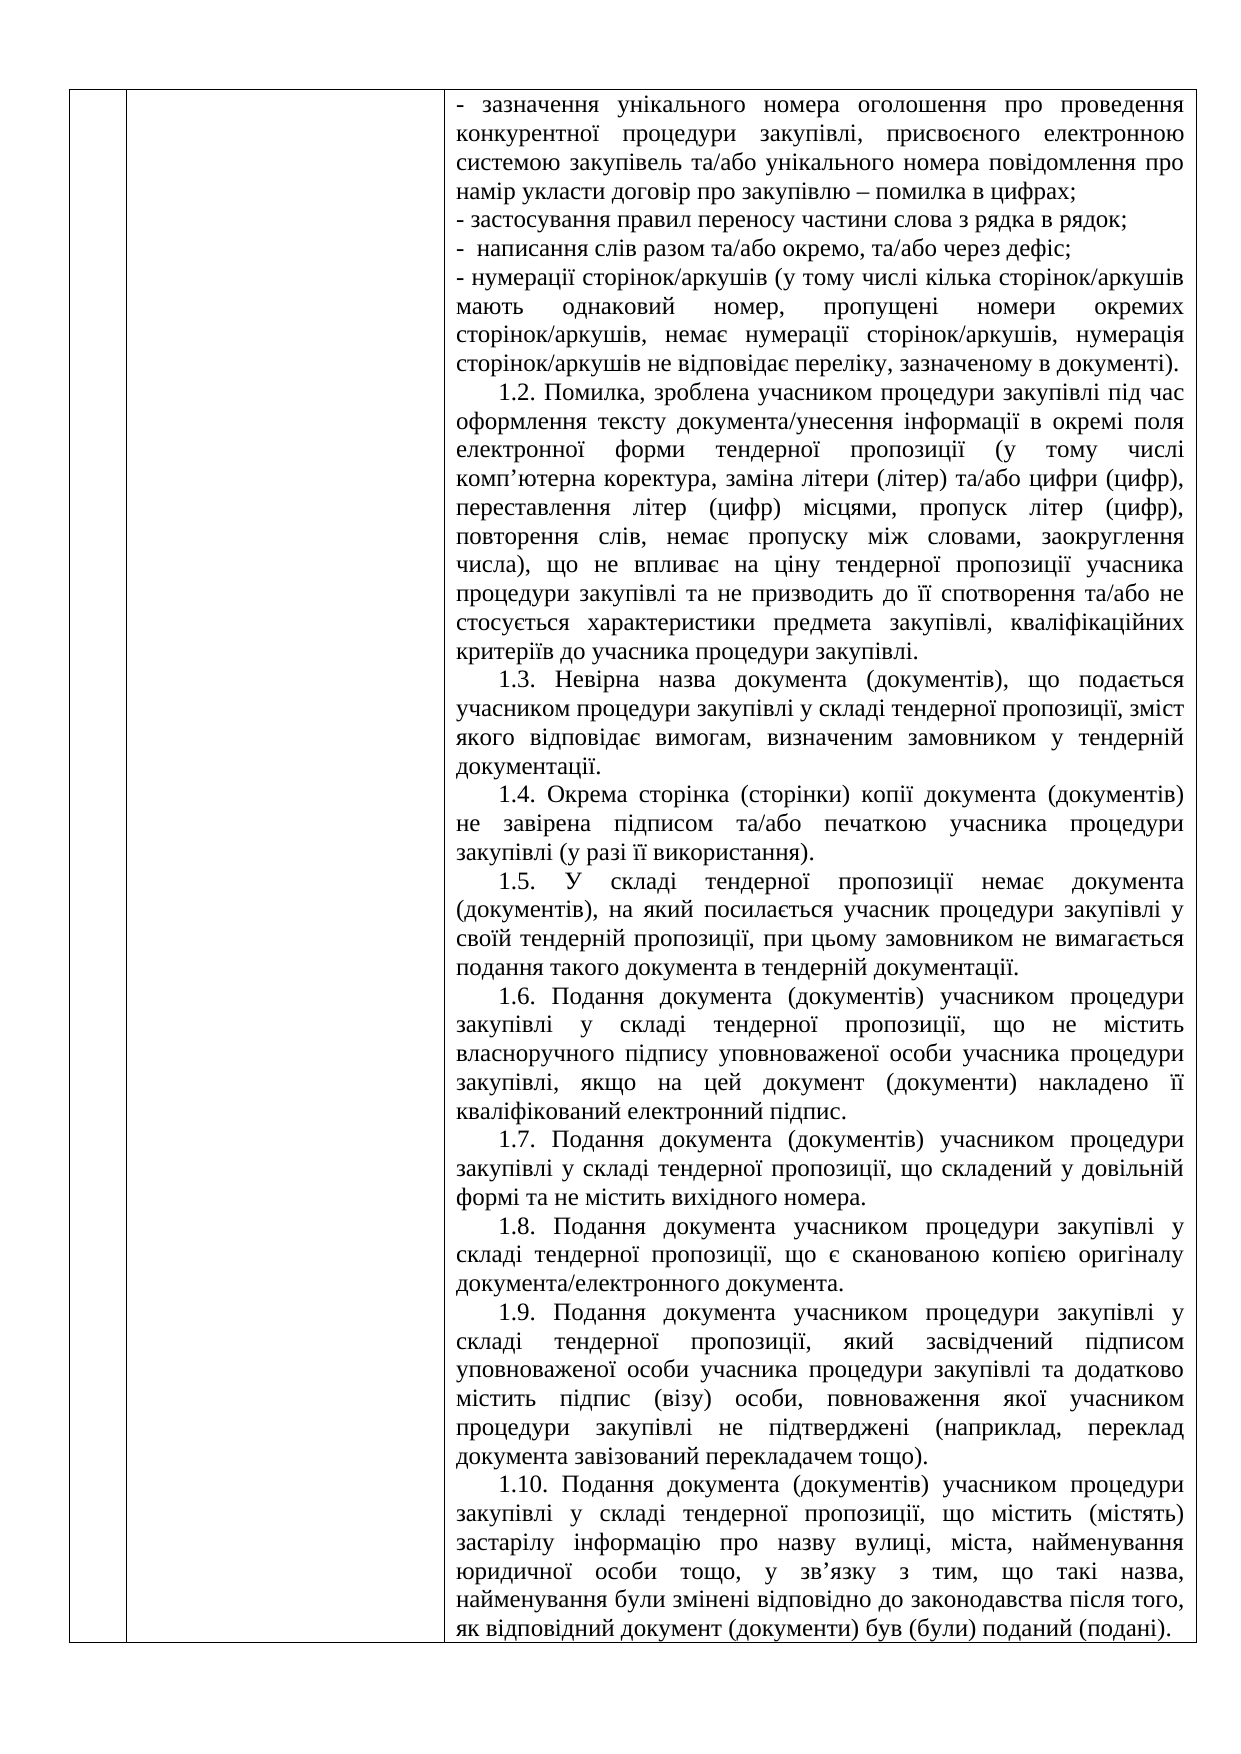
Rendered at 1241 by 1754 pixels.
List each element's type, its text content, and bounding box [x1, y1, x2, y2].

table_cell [127, 90, 444, 1642]
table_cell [445, 90, 1196, 1642]
table_cell 1 [70, 90, 126, 1642]
